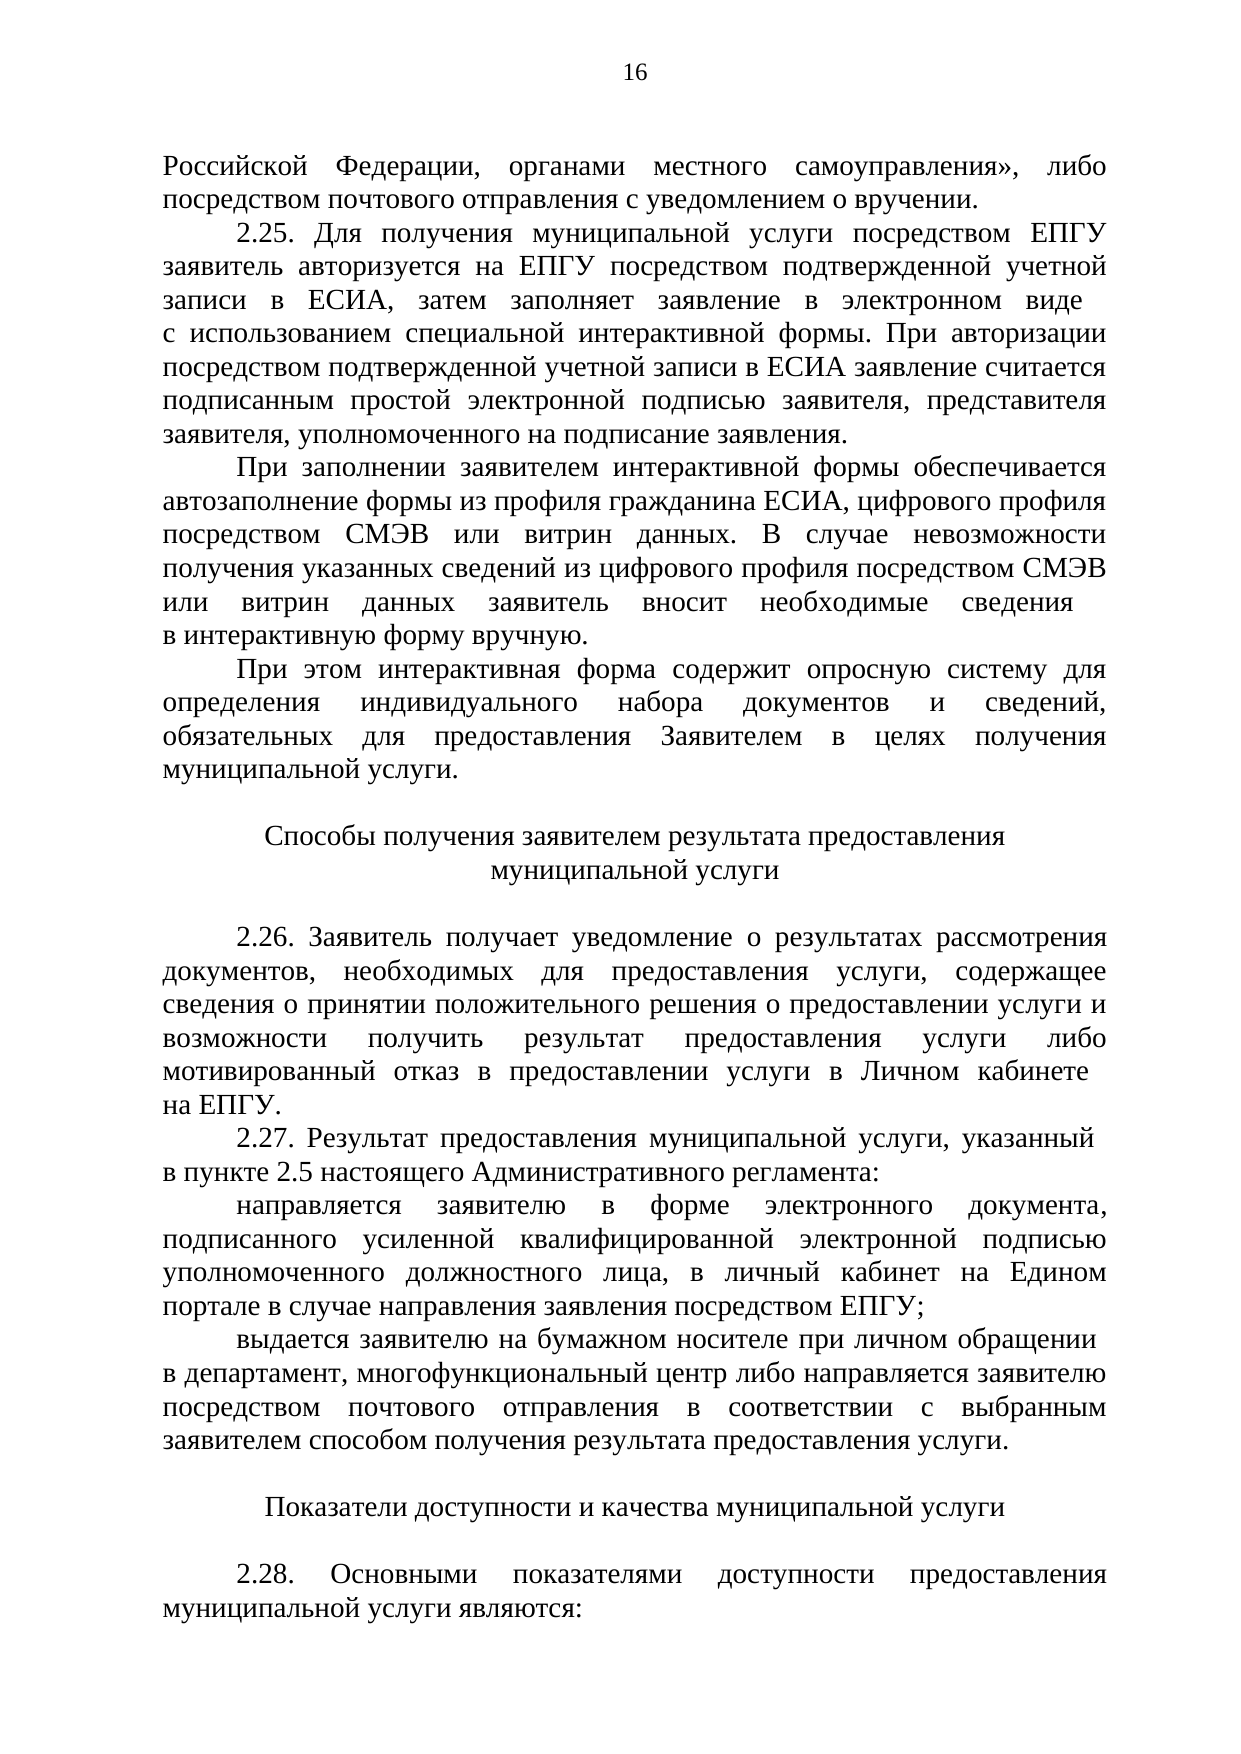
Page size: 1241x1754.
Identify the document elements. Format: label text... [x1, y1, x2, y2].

text Способы получения заявителем результата предоставления муниципальной услуги [162, 818, 1107, 886]
text выдается заявителю на бумажном носителе при личном обращении в департамент, многофункциональный центр либо направляется заявителю посредством почтового отправления в соответствии с выбранным заявителем способом получения результата предоставления услуги. [162, 1322, 1107, 1456]
text 2.28. Основными показателями доступности предоставления муниципальной услуги являются: [162, 1556, 1107, 1623]
text При этом интерактивная форма содержит опросную систему для определения индивидуального набора документов и сведений, обязательных для предоставления Заявителем в целях получения муниципальной услуги. [162, 651, 1107, 785]
text 2.26. Заявитель получает уведомление о результатах рассмотрения документов, необходимых для предоставления услуги, содержащее сведения о принятии положительного решения о предоставлении услуги и возможности получить результат предоставления услуги либо мотивированный отказ в предоставлении услуги в Личном кабинете на ЕПГУ. [162, 919, 1107, 1120]
text При заполнении заявителем интерактивной формы обеспечивается автозаполнение формы из профиля гражданина ЕСИА, цифрового профиля посредством СМЭВ или витрин данных. В случае невозможности получения указанных сведений из цифрового профиля посредством СМЭВ или витрин данных заявитель вносит необходимые сведения в интерактивную форму вручную. [162, 449, 1107, 651]
text направляется заявителю в форме электронного документа, подписанного усиленной квалифицированной электронной подписью уполномоченного должностного лица, в личный кабинет на Едином портале в случае направления заявления посредством ЕПГУ; [162, 1187, 1107, 1322]
text 2.25. Для получения муниципальной услуги посредством ЕПГУ заявитель авторизуется на ЕПГУ посредством подтвержденной учетной записи в ЕСИА, затем заполняет заявление в электронном виде с использованием специальной интерактивной формы. При авторизации посредством подтвержденной учетной записи в ЕСИА заявление считается подписанным простой электронной подписью заявителя, представителя заявителя, уполномоченного на подписание заявления. [162, 215, 1107, 449]
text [162, 148, 1107, 215]
text 2.27. Результат предоставления муниципальной услуги, указанный в пункте 2.5 настоящего Административного регламента: [162, 1120, 1107, 1187]
text Показатели доступности и качества муниципальной услуги [162, 1489, 1107, 1523]
